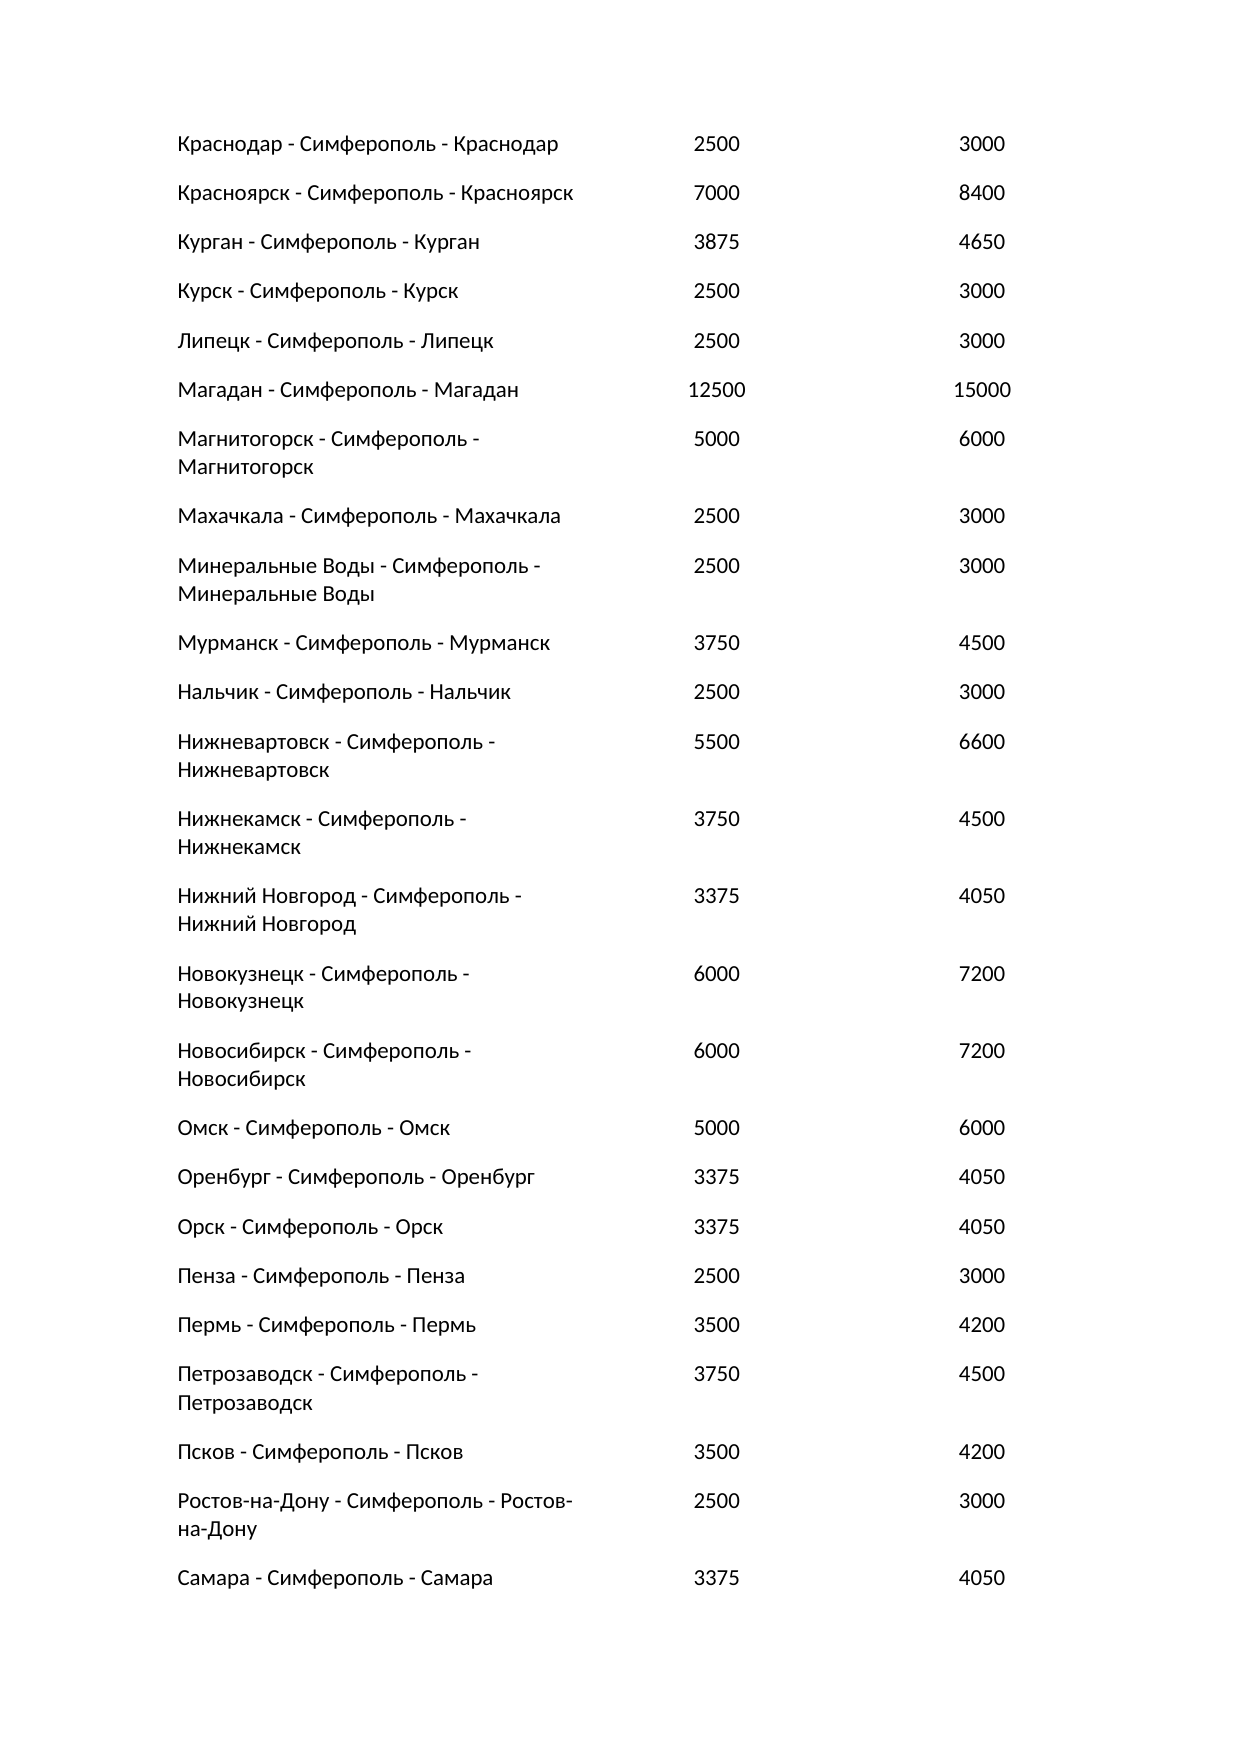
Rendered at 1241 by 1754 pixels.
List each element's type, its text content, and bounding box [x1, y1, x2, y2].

table_cell Нальчик - Симферополь - Нальчик [171, 667, 584, 716]
table_cell 2500 [584, 540, 849, 618]
table_cell 6000 [849, 1103, 1115, 1152]
table_cell 3750 [584, 1349, 849, 1426]
table_cell 6000 [584, 1025, 849, 1103]
table_cell 6600 [849, 716, 1115, 793]
table_cell Краснодар - Симферополь - Краснодар [171, 118, 584, 167]
table_cell 6000 [849, 414, 1115, 491]
table_cell 6000 [584, 948, 849, 1025]
table_cell Махачкала - Симферополь - Махачкала [171, 491, 584, 540]
table_cell 2500 [584, 266, 849, 315]
table_cell Красноярск - Симферополь - Красноярск [171, 168, 584, 217]
table_cell Самара - Симферополь - Самара [171, 1553, 584, 1602]
table_cell 3375 [584, 1553, 849, 1602]
table_cell 2500 [584, 1250, 849, 1300]
table_cell 3000 [849, 667, 1115, 716]
table_cell Минеральные Воды - Симферополь - Минеральные Воды [171, 540, 584, 618]
table_cell 3000 [849, 1250, 1115, 1300]
table_cell Магадан - Симферополь - Магадан [171, 365, 584, 414]
table_cell Омск - Симферополь - Омск [171, 1103, 584, 1152]
table_cell 4650 [849, 217, 1115, 266]
table_cell 3000 [849, 315, 1115, 364]
table_cell Мурманск - Симферополь - Мурманск [171, 618, 584, 667]
table_cell Новокузнецк - Симферополь - Новокузнецк [171, 948, 584, 1025]
table_cell 3750 [584, 618, 849, 667]
table_cell 5000 [584, 414, 849, 491]
table_cell Нижнекамск - Симферополь - Нижнекамск [171, 794, 584, 871]
table_cell 2500 [584, 667, 849, 716]
table_cell 4200 [849, 1300, 1115, 1349]
table_cell 4050 [849, 1201, 1115, 1250]
table_cell 3750 [584, 794, 849, 871]
table_cell 3375 [584, 1201, 849, 1250]
table_cell 4500 [849, 1349, 1115, 1426]
table_cell Липецк - Симферополь - Липецк [171, 315, 584, 364]
table_cell 3000 [849, 491, 1115, 540]
table_cell Оренбург - Симферополь - Оренбург [171, 1152, 584, 1201]
table_cell Пенза - Симферополь - Пенза [171, 1250, 584, 1300]
table_cell 7200 [849, 1025, 1115, 1103]
table_cell 4050 [849, 871, 1115, 948]
table_cell 3000 [849, 266, 1115, 315]
table_cell 7000 [584, 168, 849, 217]
table_cell 4050 [849, 1152, 1115, 1201]
table_cell 5000 [584, 1103, 849, 1152]
table_cell 4050 [849, 1553, 1115, 1602]
table_cell 4500 [849, 618, 1115, 667]
table_cell 3375 [584, 1152, 849, 1201]
table_cell Ростов-на-Дону - Симферополь - Ростов-на-Дону [171, 1476, 584, 1553]
table_cell 15000 [849, 365, 1115, 414]
table_cell 7200 [849, 948, 1115, 1025]
table_cell Курск - Симферополь - Курск [171, 266, 584, 315]
table_cell 2500 [584, 315, 849, 364]
table_cell Новосибирск - Симферополь - Новосибирск [171, 1025, 584, 1103]
table_cell 4200 [849, 1426, 1115, 1476]
table_cell 3375 [584, 871, 849, 948]
table_cell 12500 [584, 365, 849, 414]
table_cell 2500 [584, 491, 849, 540]
table_cell 3000 [849, 1476, 1115, 1553]
table_cell Петрозаводск - Симферополь - Петрозаводск [171, 1349, 584, 1426]
table_cell 3500 [584, 1300, 849, 1349]
table_cell 4500 [849, 794, 1115, 871]
table_cell Нижневартовск - Симферополь - Нижневартовск [171, 716, 584, 793]
table_cell 2500 [584, 118, 849, 167]
table_cell Пермь - Симферополь - Пермь [171, 1300, 584, 1349]
table_cell Нижний Новгород - Симферополь - Нижний Новгород [171, 871, 584, 948]
table_cell 2500 [584, 1476, 849, 1553]
table_cell 3000 [849, 540, 1115, 618]
table_cell 5500 [584, 716, 849, 793]
table_cell Курган - Симферополь - Курган [171, 217, 584, 266]
table_cell 3875 [584, 217, 849, 266]
table_cell Псков - Симферополь - Псков [171, 1426, 584, 1476]
table_cell 3000 [849, 118, 1115, 167]
table_cell Магнитогорск - Симферополь - Магнитогорск [171, 414, 584, 491]
table_cell 3500 [584, 1426, 849, 1476]
table_cell Орск - Симферополь - Орск [171, 1201, 584, 1250]
table_cell 8400 [849, 168, 1115, 217]
